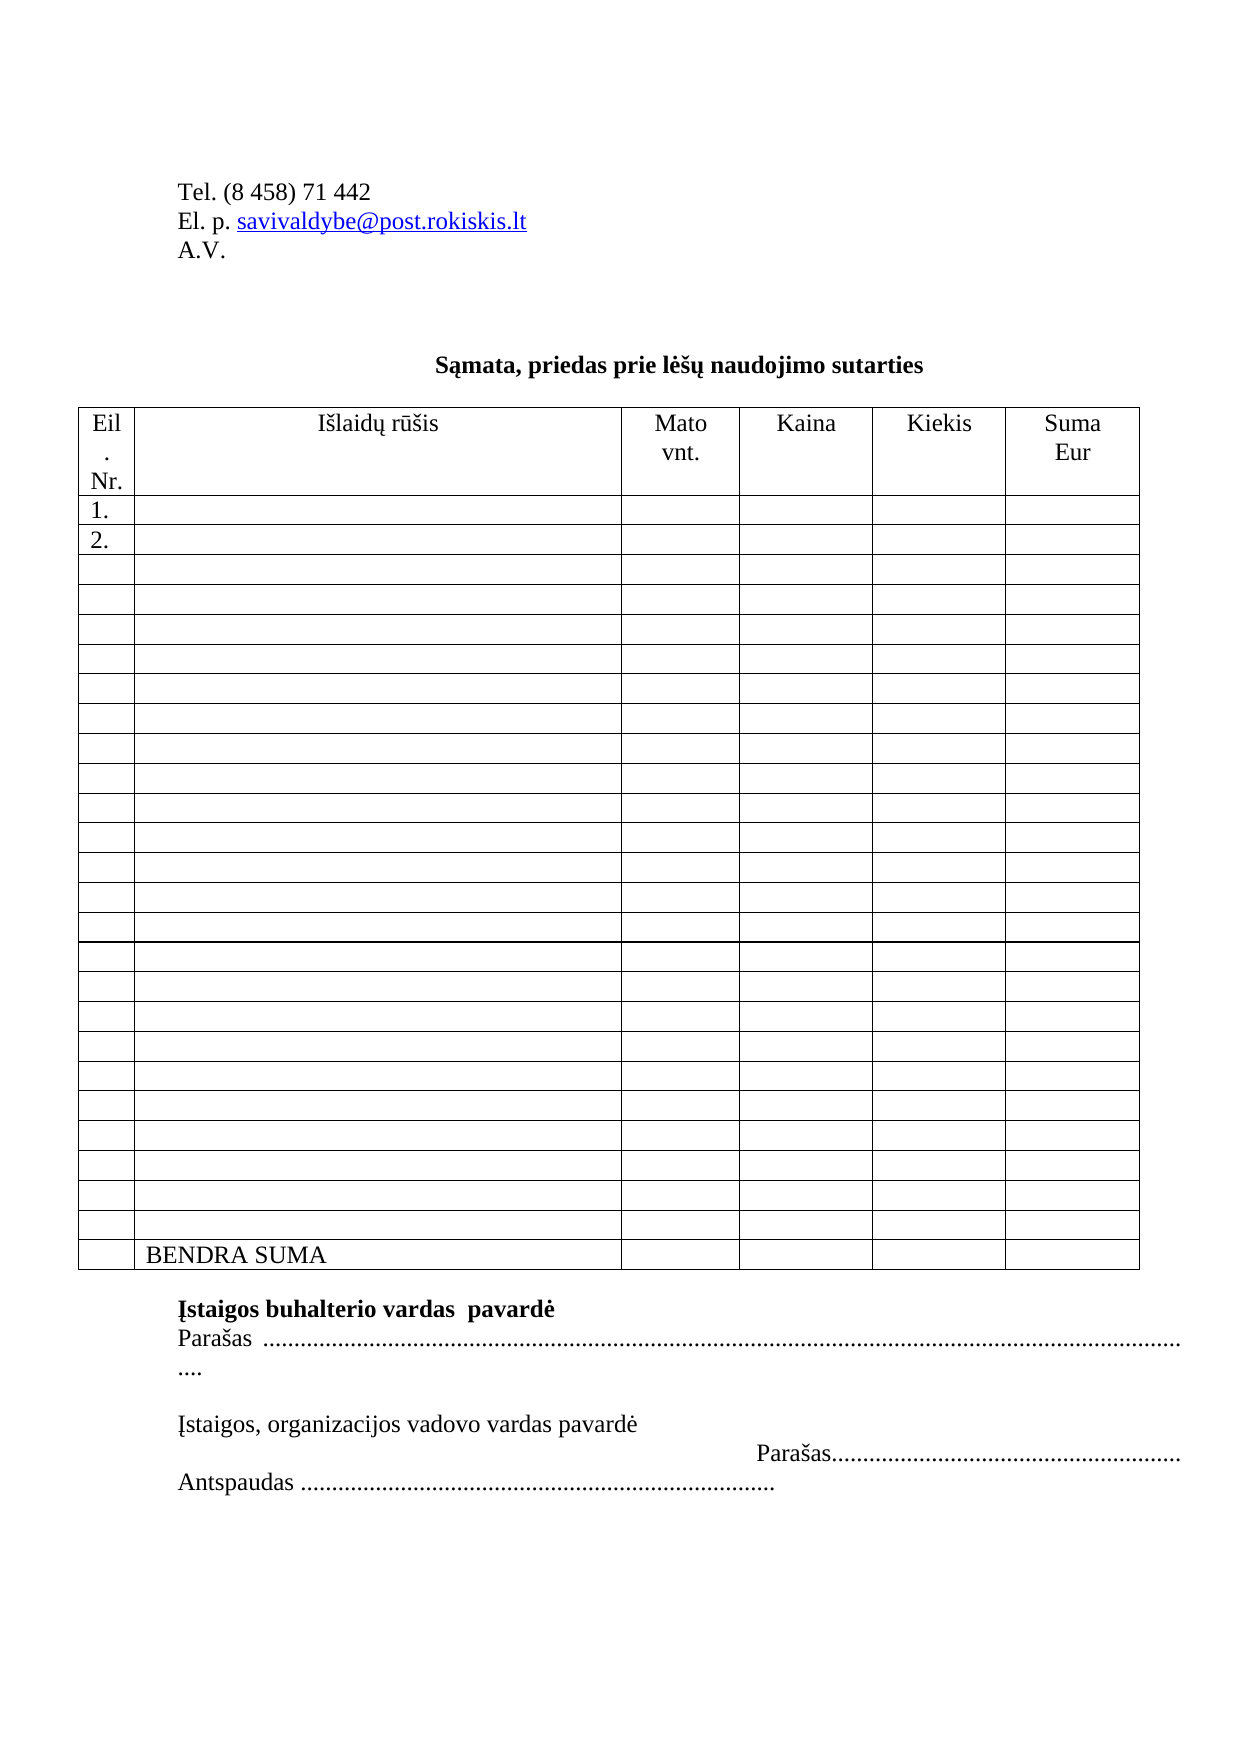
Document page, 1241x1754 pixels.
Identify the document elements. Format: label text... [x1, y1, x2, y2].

table_cell [79, 943, 134, 971]
table_cell [740, 764, 872, 792]
table_cell [135, 1151, 621, 1180]
table_cell 1. [79, 496, 134, 524]
text Parašas ....................................................................................................................................................... [177, 1323, 1181, 1380]
table_cell [873, 585, 1005, 614]
table_cell [1006, 943, 1139, 971]
table_cell [740, 734, 872, 763]
table_cell [873, 913, 1005, 941]
table_cell [740, 1181, 872, 1209]
table_cell [740, 704, 872, 733]
table_cell [622, 734, 739, 763]
table_cell [79, 1032, 134, 1061]
table_cell [135, 1121, 621, 1150]
table_cell [135, 525, 621, 554]
table_cell [79, 1091, 134, 1120]
table_header Mato vnt. [622, 408, 739, 494]
table_cell [740, 972, 872, 1001]
table_cell [79, 764, 134, 792]
table_cell [622, 645, 739, 673]
table_cell [1006, 734, 1139, 763]
table_cell [1006, 883, 1139, 912]
text Įstaigos, organizacijos vadovo vardas pavardė [177, 1409, 1181, 1438]
table_cell [873, 525, 1005, 554]
table_cell [873, 883, 1005, 912]
table_cell BENDRA SUMA [135, 1240, 621, 1269]
table_cell [135, 1032, 621, 1061]
table_cell [135, 883, 621, 912]
table_cell [622, 972, 739, 1001]
table_cell [740, 1121, 872, 1150]
table_cell [740, 823, 872, 852]
table_cell [740, 525, 872, 554]
table_cell [1006, 674, 1139, 703]
table_cell [873, 555, 1005, 584]
table_cell [873, 853, 1005, 882]
table_cell [79, 1211, 134, 1239]
table_cell [1006, 972, 1139, 1001]
table_cell [873, 615, 1005, 643]
table_cell [873, 1121, 1005, 1150]
table_cell [79, 913, 134, 941]
table_cell [622, 1002, 739, 1031]
table_cell [79, 1240, 134, 1269]
table_cell [135, 704, 621, 733]
table_cell [79, 645, 134, 673]
table_cell [740, 1240, 872, 1269]
table_cell [873, 704, 1005, 733]
table_cell [1006, 645, 1139, 673]
table_cell [79, 883, 134, 912]
table_cell [1006, 1211, 1139, 1239]
table_cell [740, 1002, 872, 1031]
table_cell [622, 615, 739, 643]
table_header Eil. Nr. [79, 408, 134, 494]
table_cell [873, 972, 1005, 1001]
table_cell [622, 674, 739, 703]
table_cell [135, 1002, 621, 1031]
table_cell [740, 943, 872, 971]
table_cell [135, 943, 621, 971]
table_cell [873, 1062, 1005, 1090]
table_header Kiekis [873, 408, 1005, 494]
table_cell [1006, 1151, 1139, 1180]
table_cell [622, 913, 739, 941]
table_cell [135, 496, 621, 524]
table_cell [135, 1091, 621, 1120]
table_cell [622, 1151, 739, 1180]
table_cell [740, 1151, 872, 1180]
text El. p. savivaldybe@post.rokiskis.lt [177, 206, 1181, 235]
table_cell [79, 1062, 134, 1090]
table_cell [1006, 764, 1139, 792]
table_cell [740, 1211, 872, 1239]
text Tel. (8 458) 71 442 [177, 177, 1181, 206]
table_cell [135, 853, 621, 882]
table_cell [873, 674, 1005, 703]
table_cell [1006, 1121, 1139, 1150]
table_cell [79, 704, 134, 733]
table_cell [1006, 1062, 1139, 1090]
table_cell [1006, 913, 1139, 941]
table_cell [79, 1002, 134, 1031]
text Parašas........................................................ Antspaudas ............................................................................ [177, 1438, 1181, 1495]
table_cell [135, 1181, 621, 1209]
table_cell [873, 734, 1005, 763]
table_cell [1006, 496, 1139, 524]
table_cell [873, 823, 1005, 852]
table_cell [873, 1240, 1005, 1269]
table_cell [873, 496, 1005, 524]
table_cell [873, 1091, 1005, 1120]
table_cell [1006, 1240, 1139, 1269]
table_cell [135, 972, 621, 1001]
table_cell [740, 496, 872, 524]
table_cell [873, 764, 1005, 792]
table_cell [135, 674, 621, 703]
table_cell [79, 823, 134, 852]
table_cell [622, 1121, 739, 1150]
table_cell [622, 943, 739, 971]
table_cell [622, 794, 739, 822]
table_cell [622, 704, 739, 733]
table_cell [79, 555, 134, 584]
table_cell [1006, 1002, 1139, 1031]
table_cell [740, 645, 872, 673]
table_cell [622, 1211, 739, 1239]
table_cell [622, 496, 739, 524]
table_cell [622, 853, 739, 882]
table_cell [79, 794, 134, 822]
table_cell [79, 615, 134, 643]
table_cell [873, 943, 1005, 971]
table_cell [622, 1032, 739, 1061]
table_cell [135, 734, 621, 763]
table_cell [873, 1002, 1005, 1031]
table_cell [135, 764, 621, 792]
table_cell [1006, 525, 1139, 554]
table_header Kaina [740, 408, 872, 494]
table_cell [873, 1211, 1005, 1239]
table_cell [79, 585, 134, 614]
table_cell [622, 883, 739, 912]
table_cell [622, 1181, 739, 1209]
table_cell [1006, 823, 1139, 852]
table_cell [135, 555, 621, 584]
table_cell [1006, 853, 1139, 882]
table_cell [740, 585, 872, 614]
table_cell [1006, 1181, 1139, 1209]
table_cell [873, 1181, 1005, 1209]
table_cell [740, 883, 872, 912]
table_cell [740, 1032, 872, 1061]
table_cell [135, 1062, 621, 1090]
table_cell [622, 1091, 739, 1120]
table_cell [740, 615, 872, 643]
table_cell [622, 555, 739, 584]
table_cell [622, 1240, 739, 1269]
table_cell [135, 645, 621, 673]
text Įstaigos buhalterio vardas pavardė [177, 1294, 1181, 1323]
table_cell [740, 1062, 872, 1090]
table_cell [740, 674, 872, 703]
table_header Išlaidų rūšis [135, 408, 621, 494]
table_cell [622, 764, 739, 792]
table_cell [79, 972, 134, 1001]
table_cell [79, 734, 134, 763]
table_cell [740, 913, 872, 941]
text Sąmata, priedas prie lėšų naudojimo sutarties [177, 350, 1181, 378]
table_cell [873, 794, 1005, 822]
table_cell [79, 1151, 134, 1180]
table_cell [79, 674, 134, 703]
table_cell 2. [79, 525, 134, 554]
table_cell [622, 585, 739, 614]
table_cell [622, 823, 739, 852]
table_cell [1006, 1091, 1139, 1120]
table_cell [135, 1211, 621, 1239]
table_cell [79, 1121, 134, 1150]
table_cell [79, 1181, 134, 1209]
table_cell [1006, 794, 1139, 822]
table_header Suma Eur [1006, 408, 1139, 494]
table_cell [873, 645, 1005, 673]
table_cell [1006, 555, 1139, 584]
text A.V. [177, 235, 1181, 263]
table_cell [740, 555, 872, 584]
table_cell [1006, 615, 1139, 643]
table_cell [622, 1062, 739, 1090]
table_cell [135, 913, 621, 941]
table_cell [135, 615, 621, 643]
table_cell [740, 794, 872, 822]
table_cell [740, 853, 872, 882]
table_cell [1006, 704, 1139, 733]
table_cell [79, 853, 134, 882]
table_cell [135, 794, 621, 822]
table_cell [1006, 1032, 1139, 1061]
table_cell [135, 585, 621, 614]
table_cell [873, 1151, 1005, 1180]
table_cell [873, 1032, 1005, 1061]
table_cell [622, 525, 739, 554]
table_cell [740, 1091, 872, 1120]
table_cell [135, 823, 621, 852]
table_cell [1006, 585, 1139, 614]
